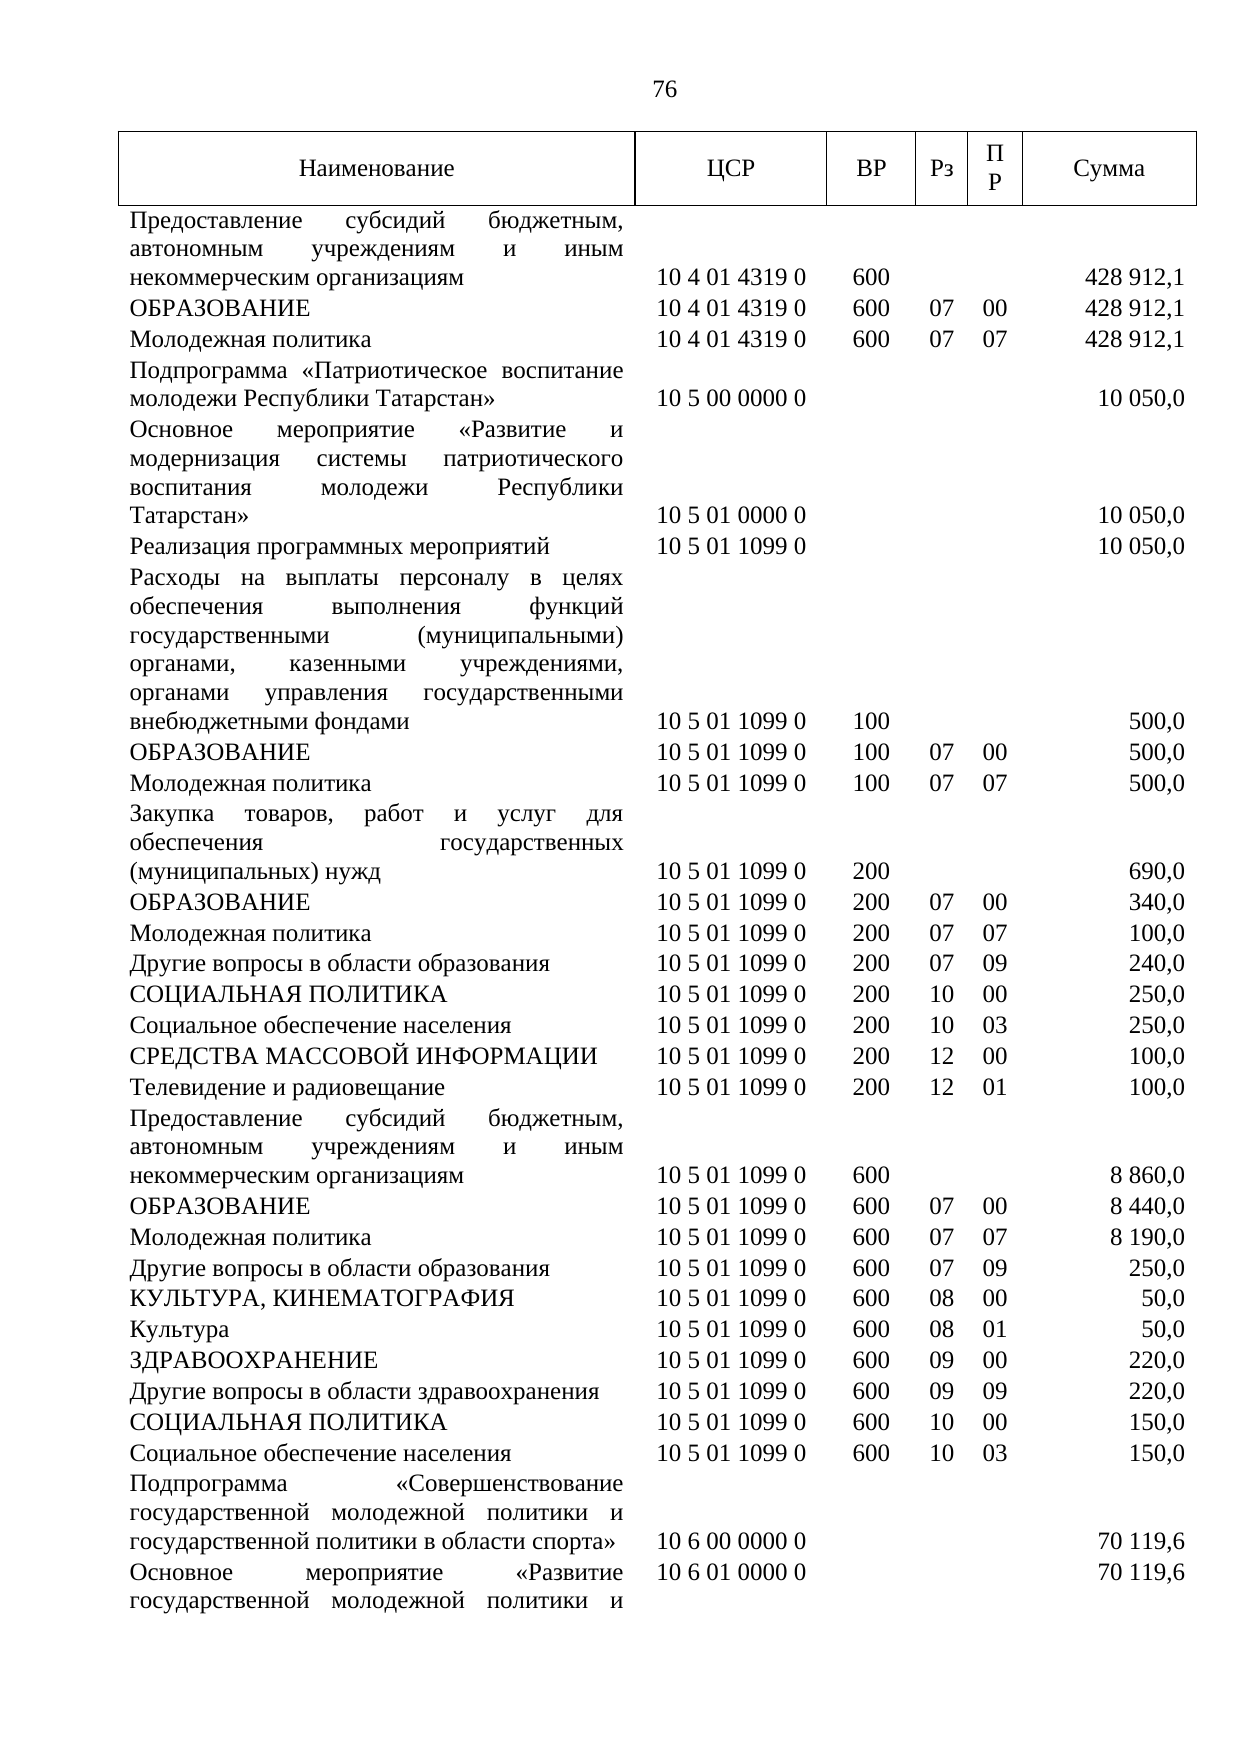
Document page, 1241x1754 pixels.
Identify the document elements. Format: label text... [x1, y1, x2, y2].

table_header Рз [916, 132, 967, 205]
table_header Сумма [1023, 132, 1196, 205]
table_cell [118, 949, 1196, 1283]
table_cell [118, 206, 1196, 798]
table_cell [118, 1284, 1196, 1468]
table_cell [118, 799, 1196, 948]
table_header Наименование [119, 132, 634, 205]
table_header ПР [968, 132, 1022, 205]
table_header ЦСР [636, 132, 826, 205]
table_header ВР [827, 132, 915, 205]
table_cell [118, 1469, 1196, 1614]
